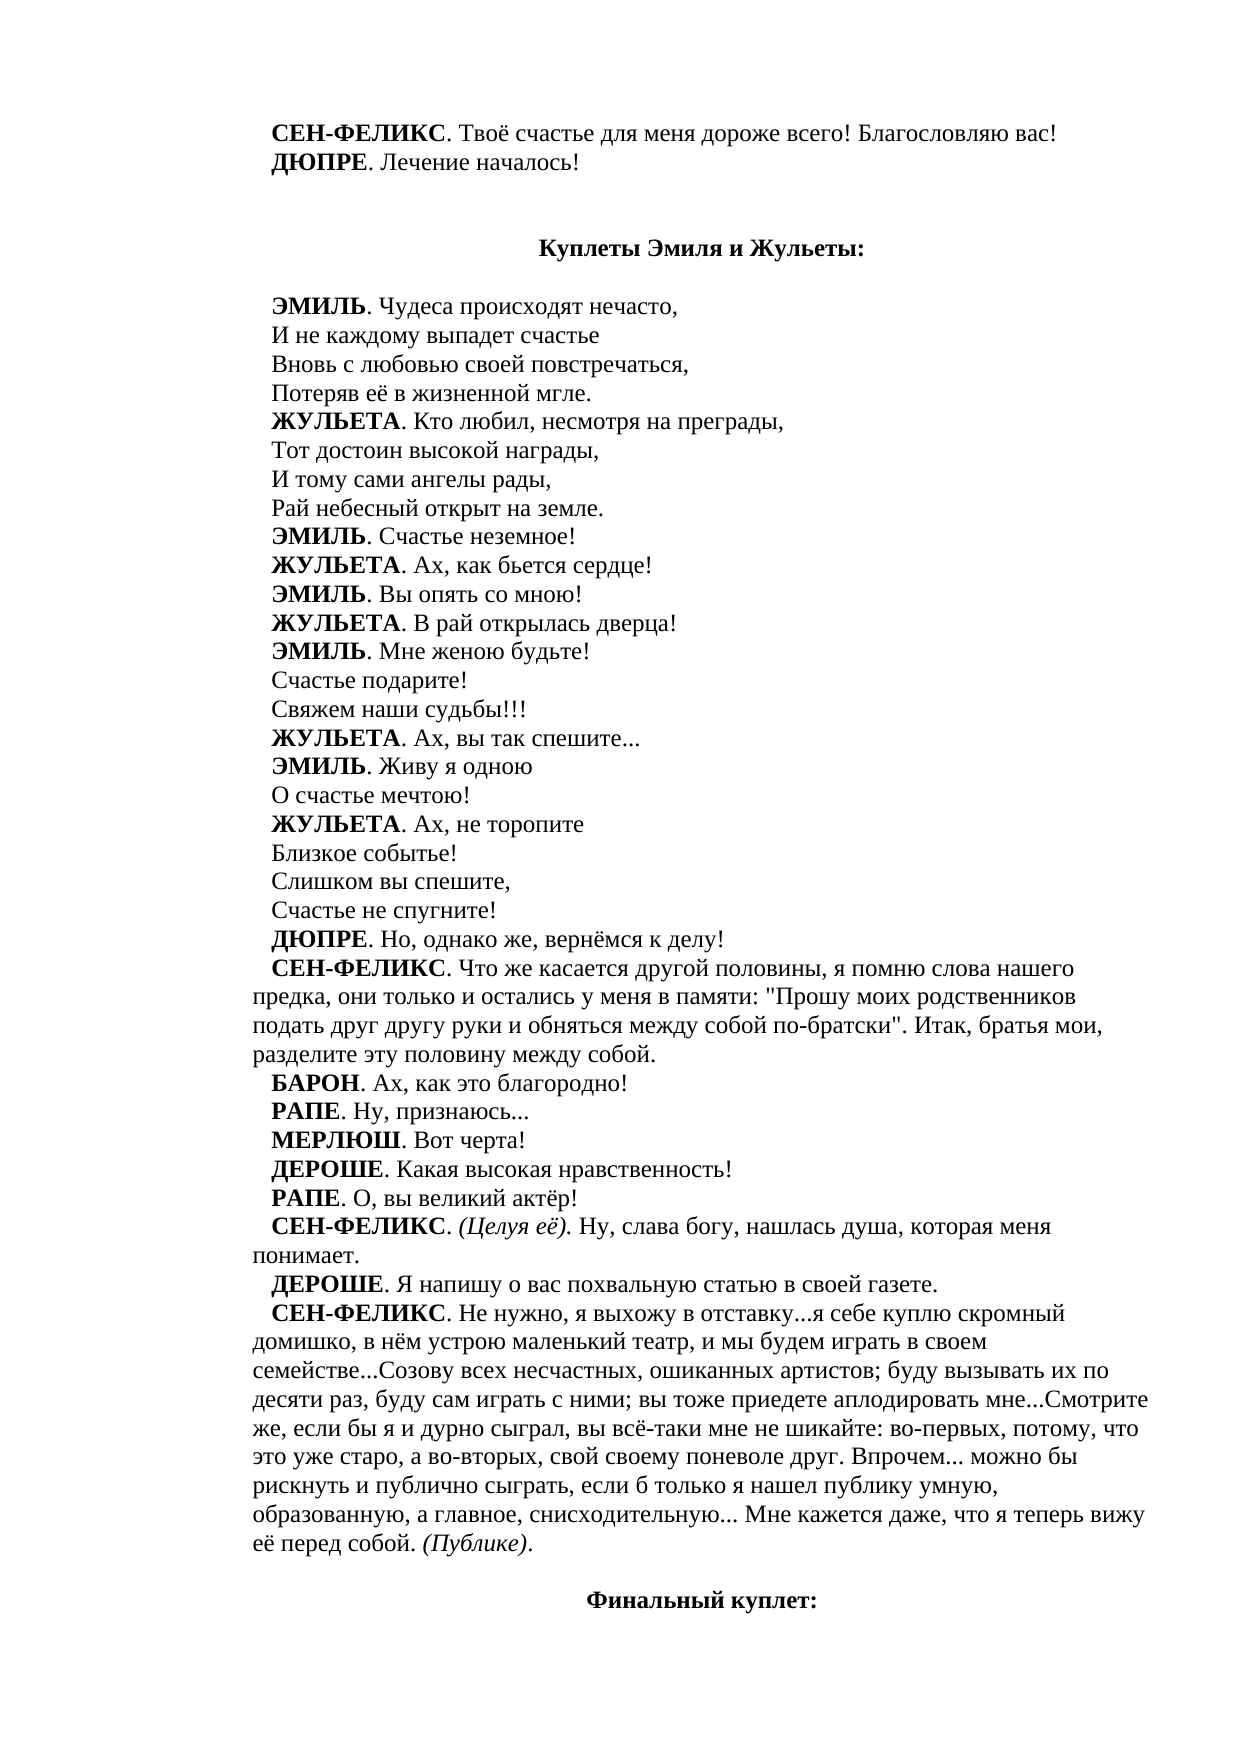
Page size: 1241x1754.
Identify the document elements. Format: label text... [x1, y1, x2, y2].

text ЖУЛЬЕТА. Ах, вы так спешите... [252, 723, 1152, 751]
text ЭМИЛЬ. Счастье неземное! [252, 521, 1152, 550]
text Счастье не спугните! [252, 895, 1152, 924]
text Близкое событье! [252, 838, 1152, 866]
text БАРОН. Ах, как это благородно! [252, 1068, 1152, 1096]
text СЕН-ФЕЛИКС. Не нужно, я выхожу в отставку...я себе куплю скромный домишко, в нём устрою маленький театр, и мы будем играть в своем семействе...Созову всех несчастных, ошиканных артистов; буду вызывать их по десяти раз, буду сам играть с ними; вы тоже приедете аплодировать мне...Смотрите же, если бы я и дурно сыграл, вы всё-таки мне не шикайте: во-первых, потому, что это уже старо, а во-вторых, свой своему поневоле друг. Впрочем... можно бы рискнуть и публично сыграть, если б только я нашел публику умную, образованную, а главное, снисходительную... Мне кажется даже, что я теперь вижу её перед собой. (Публике). [252, 1298, 1152, 1556]
text Куплеты Эмиля и Жульеты: [252, 233, 1152, 262]
text ЖУЛЬЕТА. Ах, не торопите [252, 809, 1152, 838]
text Слишком вы спешите, [252, 866, 1152, 895]
text И тому сами ангелы рады, [252, 464, 1152, 493]
text И не каждому выпадет счастье [252, 320, 1152, 349]
text ЭМИЛЬ. Вы опять со мною! [252, 579, 1152, 608]
text СЕН-ФЕЛИКС. Твоё счастье для меня дороже всего! Благословляю вас! [252, 118, 1152, 147]
text Потеряв её в жизненной мгле. [252, 378, 1152, 406]
text ЖУЛЬЕТА. В рай открылась дверца! [252, 608, 1152, 636]
text Вновь с любовью своей повстречаться, [252, 349, 1152, 378]
text ЭМИЛЬ. Чудеса происходят нечасто, [252, 291, 1152, 320]
text Счастье подарите! [252, 665, 1152, 694]
text РАПЕ. Ну, признаюсь... [252, 1096, 1152, 1125]
text ЭМИЛЬ. Живу я одною [252, 751, 1152, 780]
text Тот достоин высокой награды, [252, 435, 1152, 464]
text О счастье мечтою! [252, 780, 1152, 809]
text ДЮПРЕ. Лечение началось! [252, 147, 1152, 176]
text ЖУЛЬЕТА. Ах, как бьется сердце! [252, 550, 1152, 579]
text Финальный куплет: [252, 1586, 1152, 1614]
text ДЕРОШЕ. Какая высокая нравственность! [252, 1154, 1152, 1183]
text СЕН-ФЕЛИКС. Что же касается другой половины, я помню слова нашего предка, они только и остались у меня в памяти: "Прошу моих родственников подать друг другу руки и обняться между собой по-братски". Итак, братья мои, разделите эту половину между собой. [252, 953, 1152, 1068]
text Рай небесный открыт на земле. [252, 493, 1152, 521]
text ДЮПРЕ. Но, однако же, вернёмся к делу! [252, 924, 1152, 953]
text РАПЕ. О, вы великий актёр! [252, 1183, 1152, 1211]
text МЕРЛЮШ. Вот черта! [252, 1125, 1152, 1154]
text ДЕРОШЕ. Я напишу о вас похвальную статью в своей газете. [252, 1269, 1152, 1298]
text Свяжем наши судьбы!!! [252, 694, 1152, 723]
text ЖУЛЬЕТА. Кто любил, несмотря на преграды, [252, 406, 1152, 435]
text ЭМИЛЬ. Мне женою будьте! [252, 636, 1152, 665]
text СЕН-ФЕЛИКС. (Целуя её). Ну, слава богу, нашлась душа, которая меня понимает. [252, 1211, 1152, 1269]
